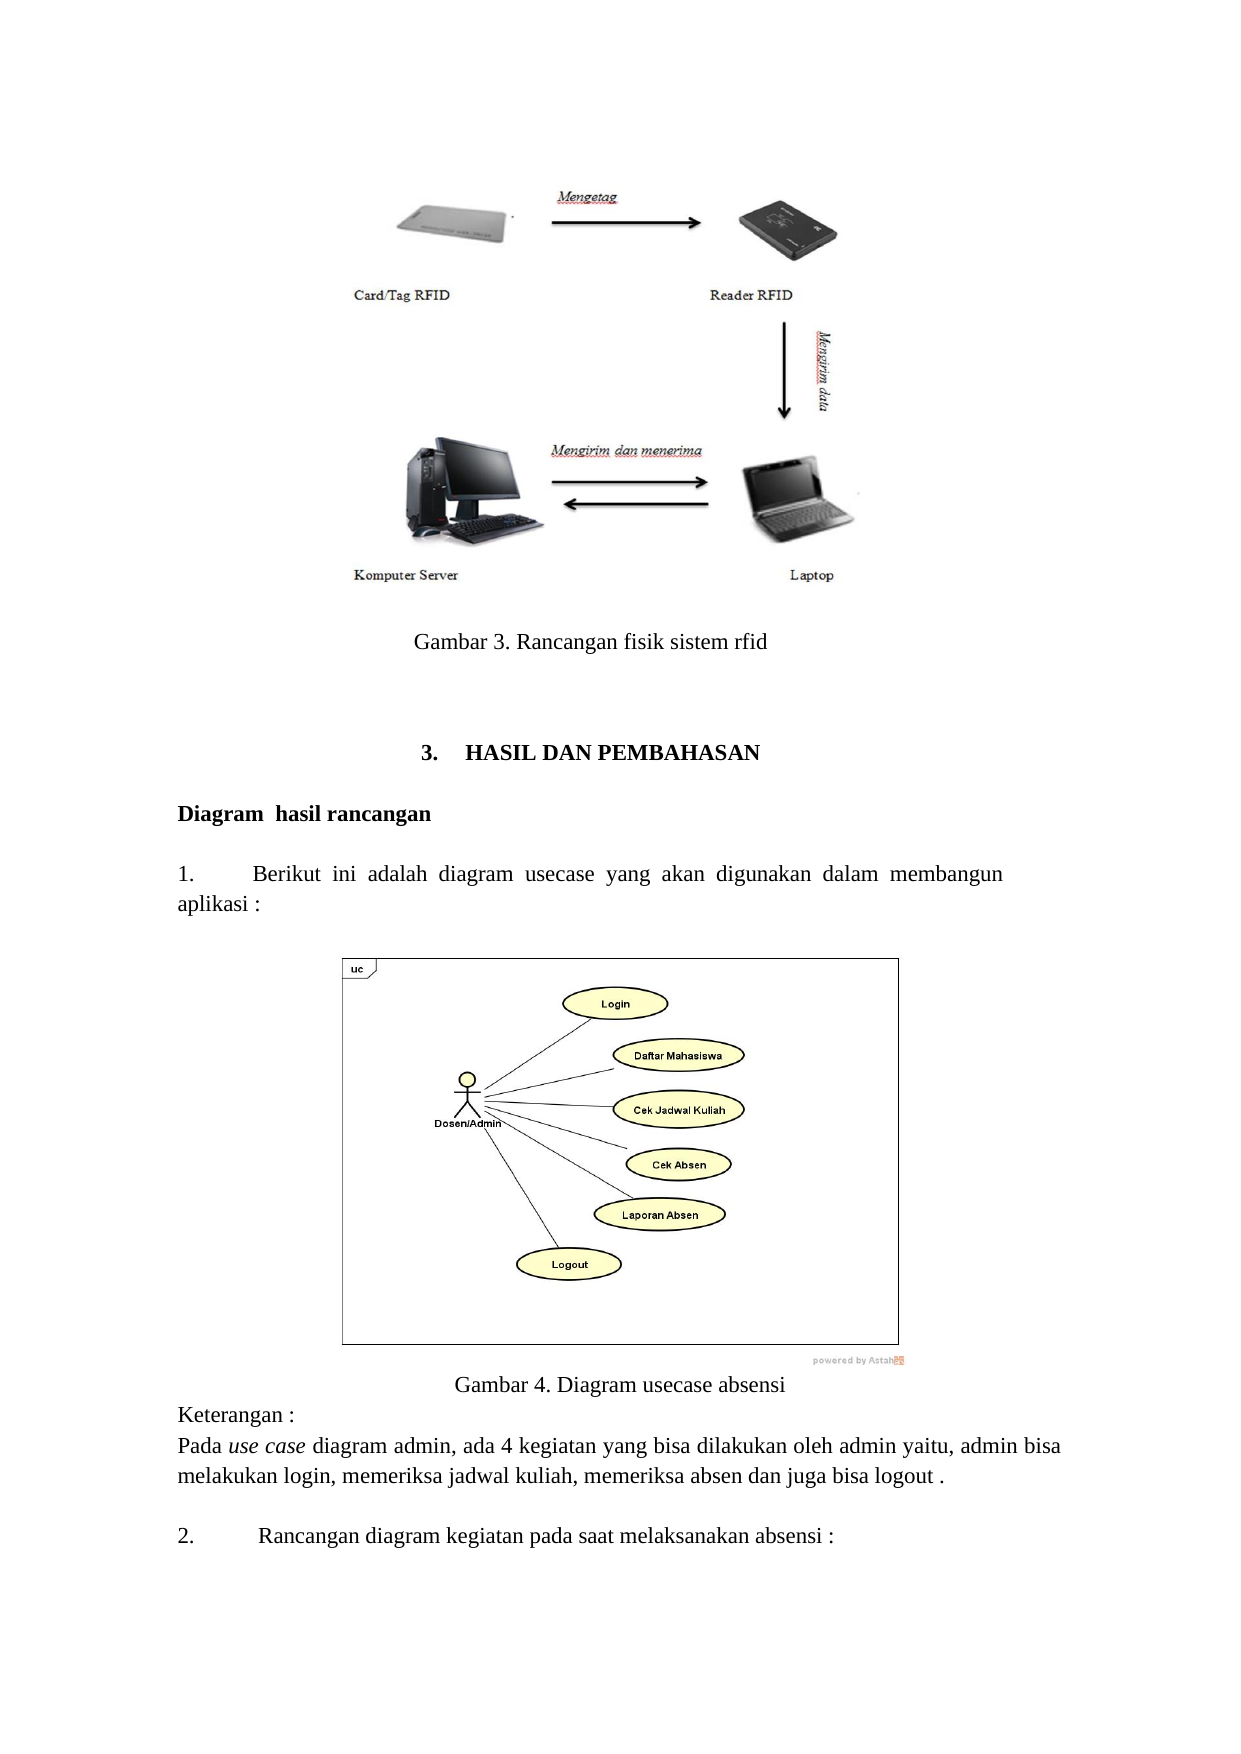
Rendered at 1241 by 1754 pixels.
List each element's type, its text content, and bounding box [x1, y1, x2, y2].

list Berikut ini adalah diagram usecase yang akan digunakan dalam membangun aplikasi : [177, 860, 1004, 917]
picture [333, 950, 907, 1368]
text Diagram hasil rancangan [177, 800, 1063, 826]
picture [320, 177, 920, 594]
list hasil dan pembahasan [177, 739, 1004, 766]
text Keterangan : [177, 1401, 1063, 1428]
text Gambar 4. Diagram usecase absensi [177, 1371, 1063, 1398]
text Pada use case diagram admin, ada 4 kegiatan yang bisa dilakukan oleh admin yaitu, admin bisa melakukan login, memeriksa jadwal kuliah, memeriksa absen dan juga bisa logout . [177, 1432, 1063, 1488]
list Gambar 3. Rancangan fisik sistem rfid [177, 628, 1004, 654]
list Rancangan diagram kegiatan pada saat melaksanakan absensi : [177, 1522, 1004, 1549]
